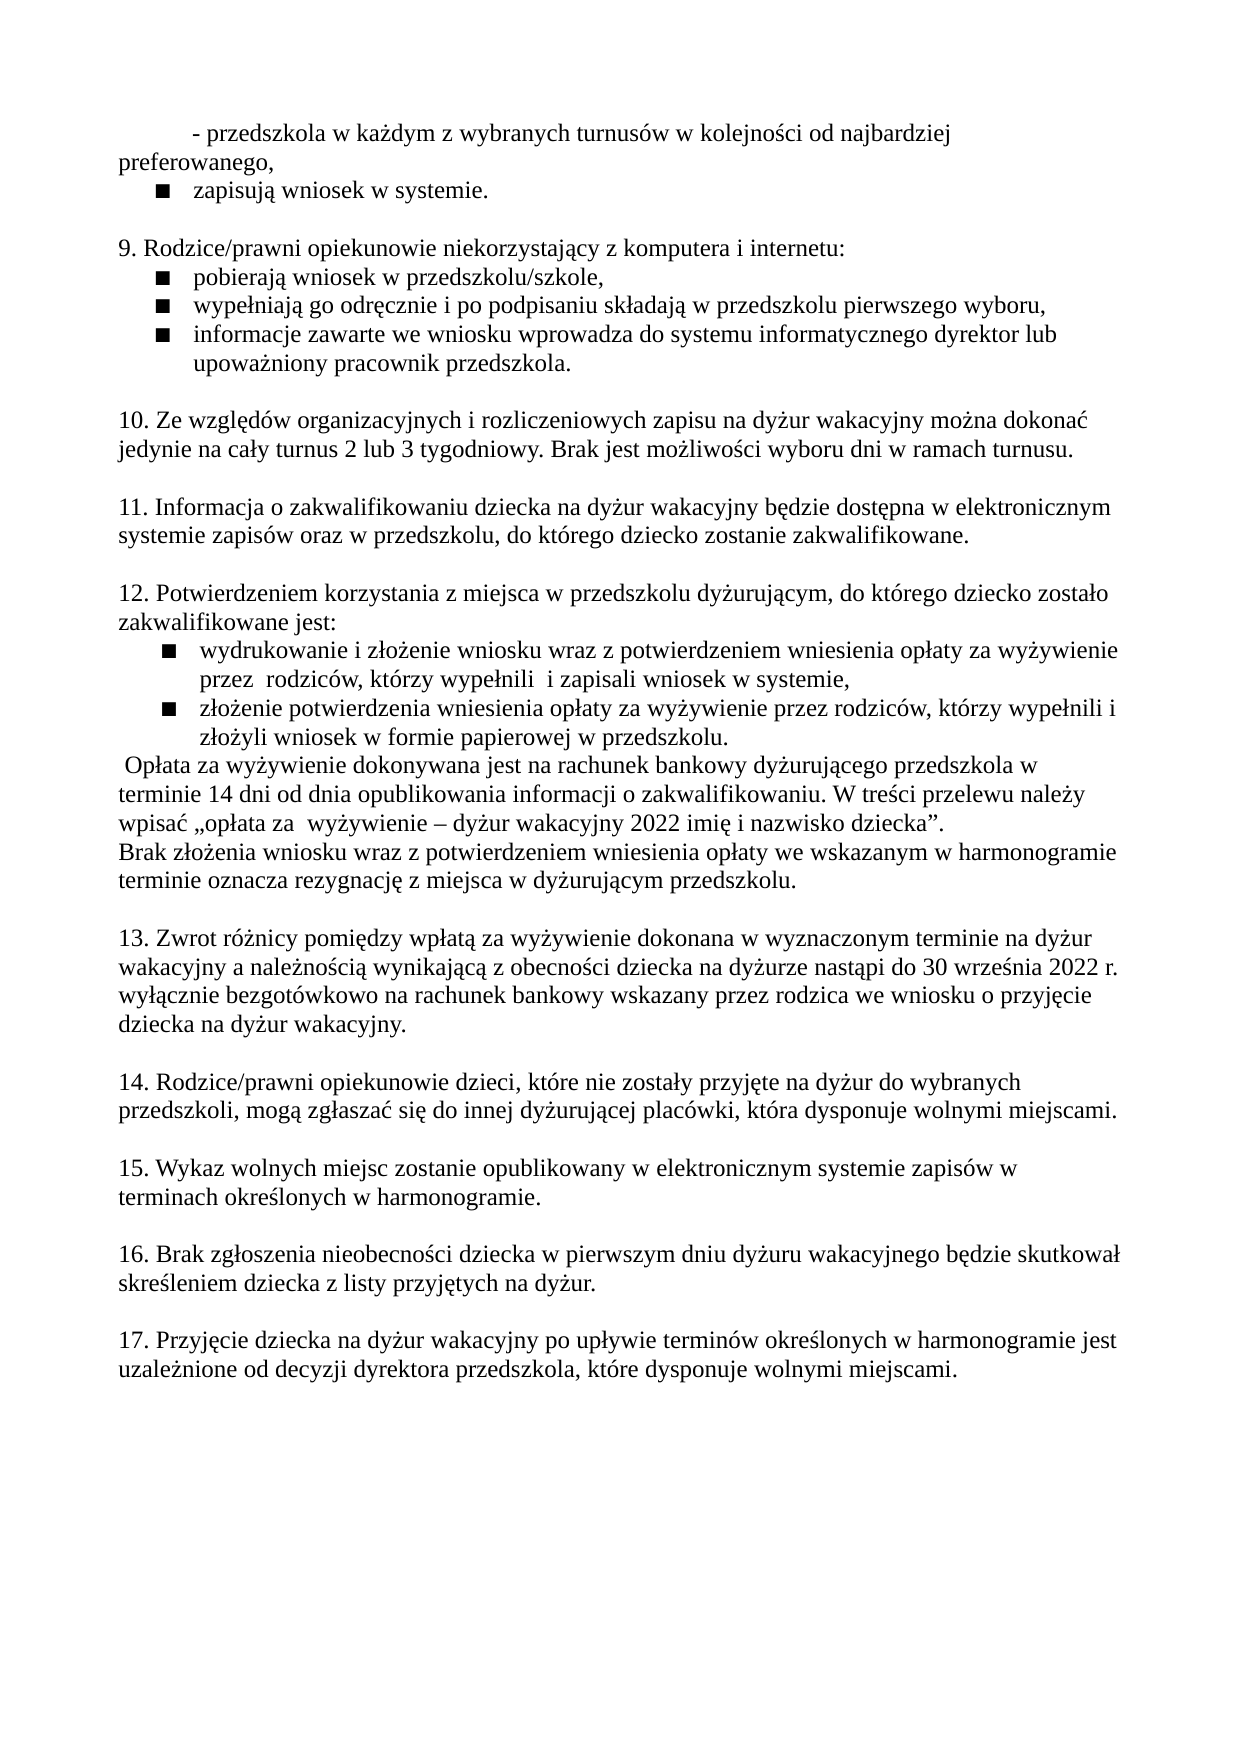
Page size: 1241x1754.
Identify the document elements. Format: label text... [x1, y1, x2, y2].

text 13. Zwrot różnicy pomiędzy wpłatą za wyżywienie dokonana w wyznaczonym terminie na dyżur wakacyjny a należnością wynikającą z obecności dziecka na dyżurze nastąpi do 30 września 2022 r. wyłącznie bezgotówkowo na rachunek bankowy wskazany przez rodzica we wniosku o przyjęcie dziecka na dyżur wakacyjny. [118, 923, 1122, 1038]
list pobierają wniosek w przedszkolu/szkole, [156, 262, 1122, 291]
text 9. Rodzice/prawni opiekunowie niekorzystający z komputera i internetu: [118, 233, 1122, 262]
list wypełniają go odręcznie i po podpisaniu składają w przedszkolu pierwszego wyboru, [156, 291, 1122, 319]
text Brak złożenia wniosku wraz z potwierdzeniem wniesienia opłaty we wskazanym w harmonogramie terminie oznacza rezygnację z miejsca w dyżurującym przedszkolu. [118, 837, 1122, 894]
text 15. Wykaz wolnych miejsc zostanie opublikowany w elektronicznym systemie zapisów w terminach określonych w harmonogramie. [118, 1153, 1122, 1211]
list zapisują wniosek w systemie. [156, 176, 1122, 204]
text 10. Ze względów organizacyjnych i rozliczeniowych zapisu na dyżur wakacyjny można dokonać jedynie na cały turnus 2 lub 3 tygodniowy. Brak jest możliwości wyboru dni w ramach turnusu. [118, 406, 1122, 463]
list złożenie potwierdzenia wniesienia opłaty za wyżywienie przez rodziców, którzy wypełnili i złożyli wniosek w formie papierowej w przedszkolu. [162, 693, 1122, 751]
list informacje zawarte we wniosku wprowadza do systemu informatycznego dyrektor lub upoważniony pracownik przedszkola. [156, 319, 1122, 377]
text 11. Informacja o zakwalifikowaniu dziecka na dyżur wakacyjny będzie dostępna w elektronicznym systemie zapisów oraz w przedszkolu, do którego dziecko zostanie zakwalifikowane. [118, 492, 1122, 549]
text 14. Rodzice/prawni opiekunowie dzieci, które nie zostały przyjęte na dyżur do wybranych przedszkoli, mogą zgłaszać się do innej dyżurującej placówki, która dysponuje wolnymi miejscami. [118, 1067, 1122, 1124]
text - przedszkola w każdym z wybranych turnusów w kolejności od najbardziej preferowanego, [118, 118, 1122, 176]
text 16. Brak zgłoszenia nieobecności dziecka w pierwszym dniu dyżuru wakacyjnego będzie skutkował skreśleniem dziecka z listy przyjętych na dyżur. [118, 1239, 1122, 1297]
text 17. Przyjęcie dziecka na dyżur wakacyjny po upływie terminów określonych w harmonogramie jest uzależnione od decyzji dyrektora przedszkola, które dysponuje wolnymi miejscami. [118, 1326, 1122, 1383]
text Opłata za wyżywienie dokonywana jest na rachunek bankowy dyżurującego przedszkola w terminie 14 dni od dnia opublikowania informacji o zakwalifikowaniu. W treści przelewu należy wpisać „opłata za wyżywienie – dyżur wakacyjny 2022 imię i nazwisko dziecka”. [118, 751, 1122, 837]
text 12. Potwierdzeniem korzystania z miejsca w przedszkolu dyżurującym, do którego dziecko zostało zakwalifikowane jest: [118, 578, 1122, 636]
list wydrukowanie i złożenie wniosku wraz z potwierdzeniem wniesienia opłaty za wyżywienie przez rodziców, którzy wypełnili i zapisali wniosek w systemie, [162, 636, 1122, 693]
